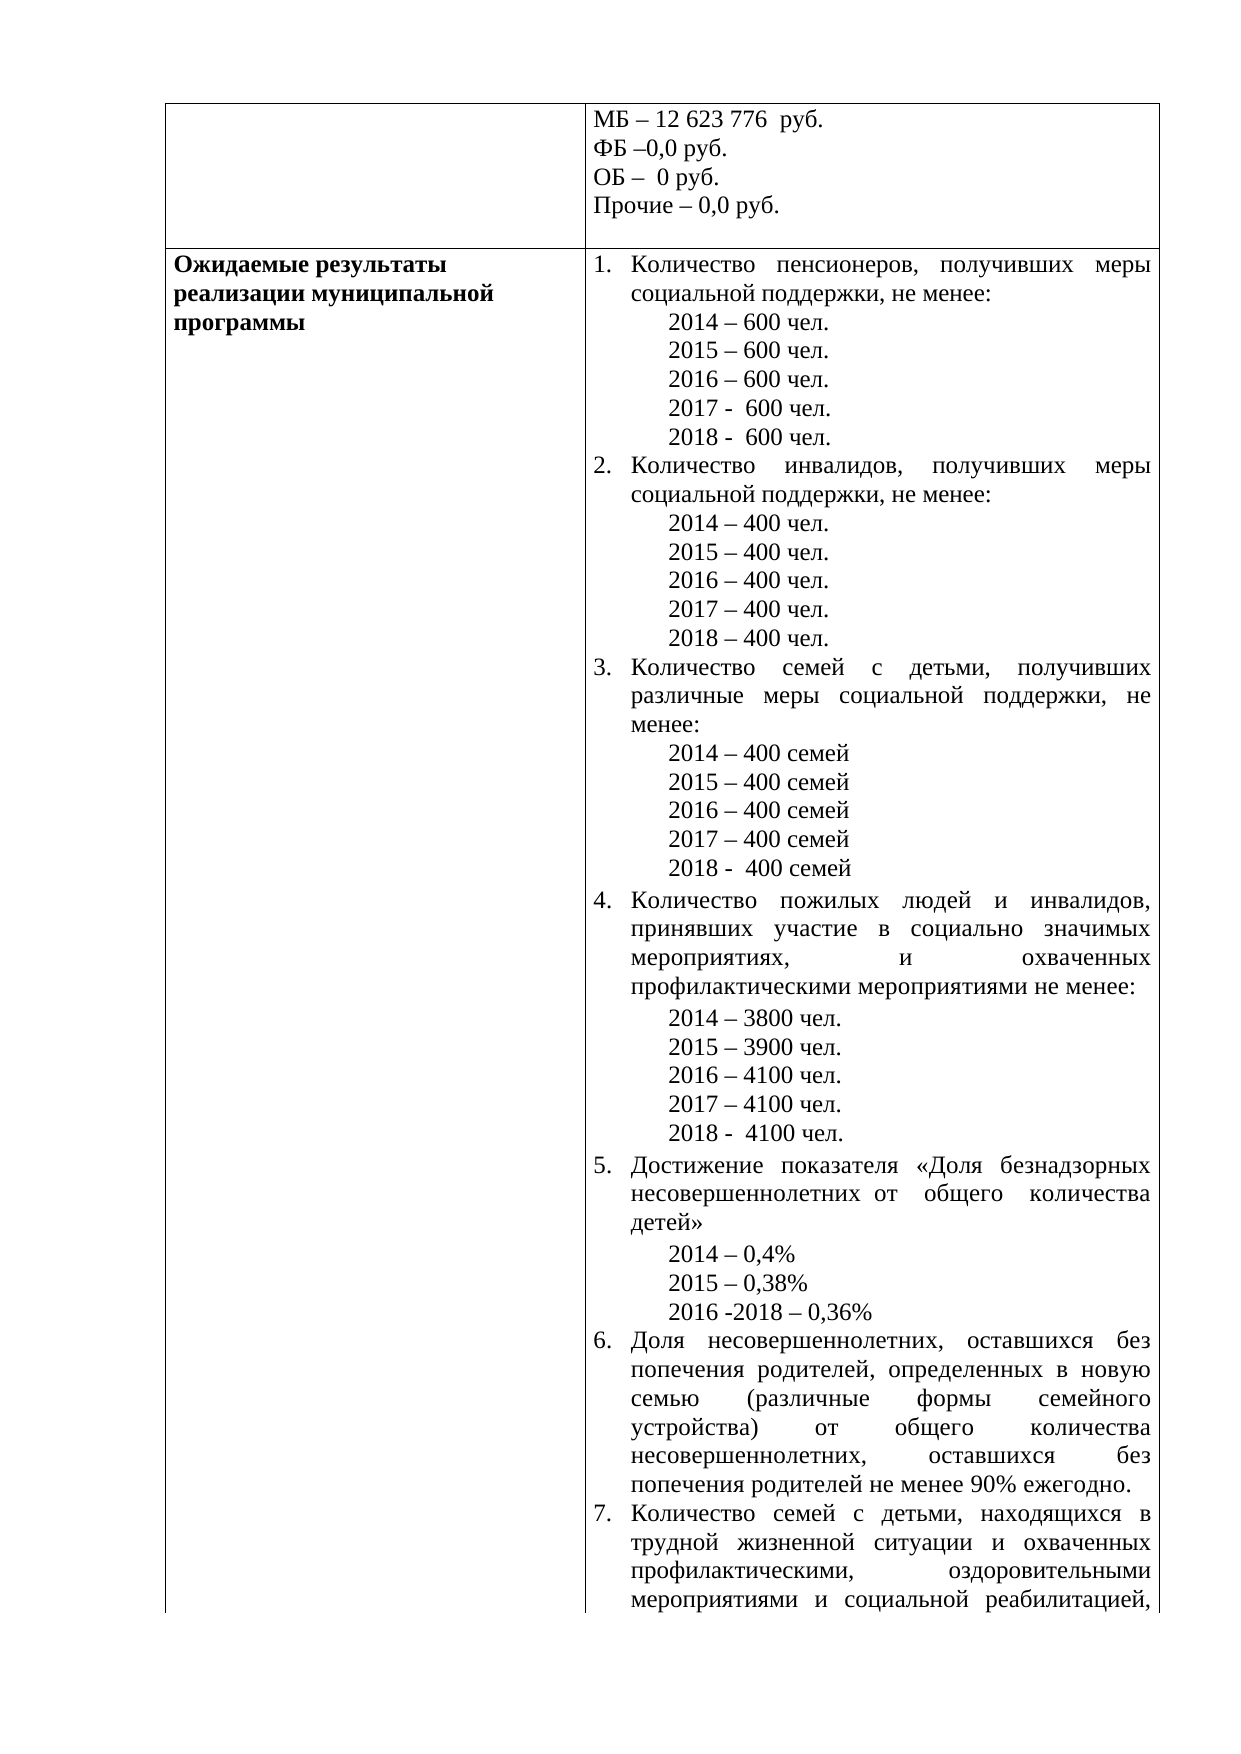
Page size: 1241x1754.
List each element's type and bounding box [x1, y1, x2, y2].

table_cell [166, 104, 585, 248]
table_cell [586, 104, 1159, 248]
table_cell [586, 249, 1159, 1613]
table_cell [166, 249, 585, 1613]
